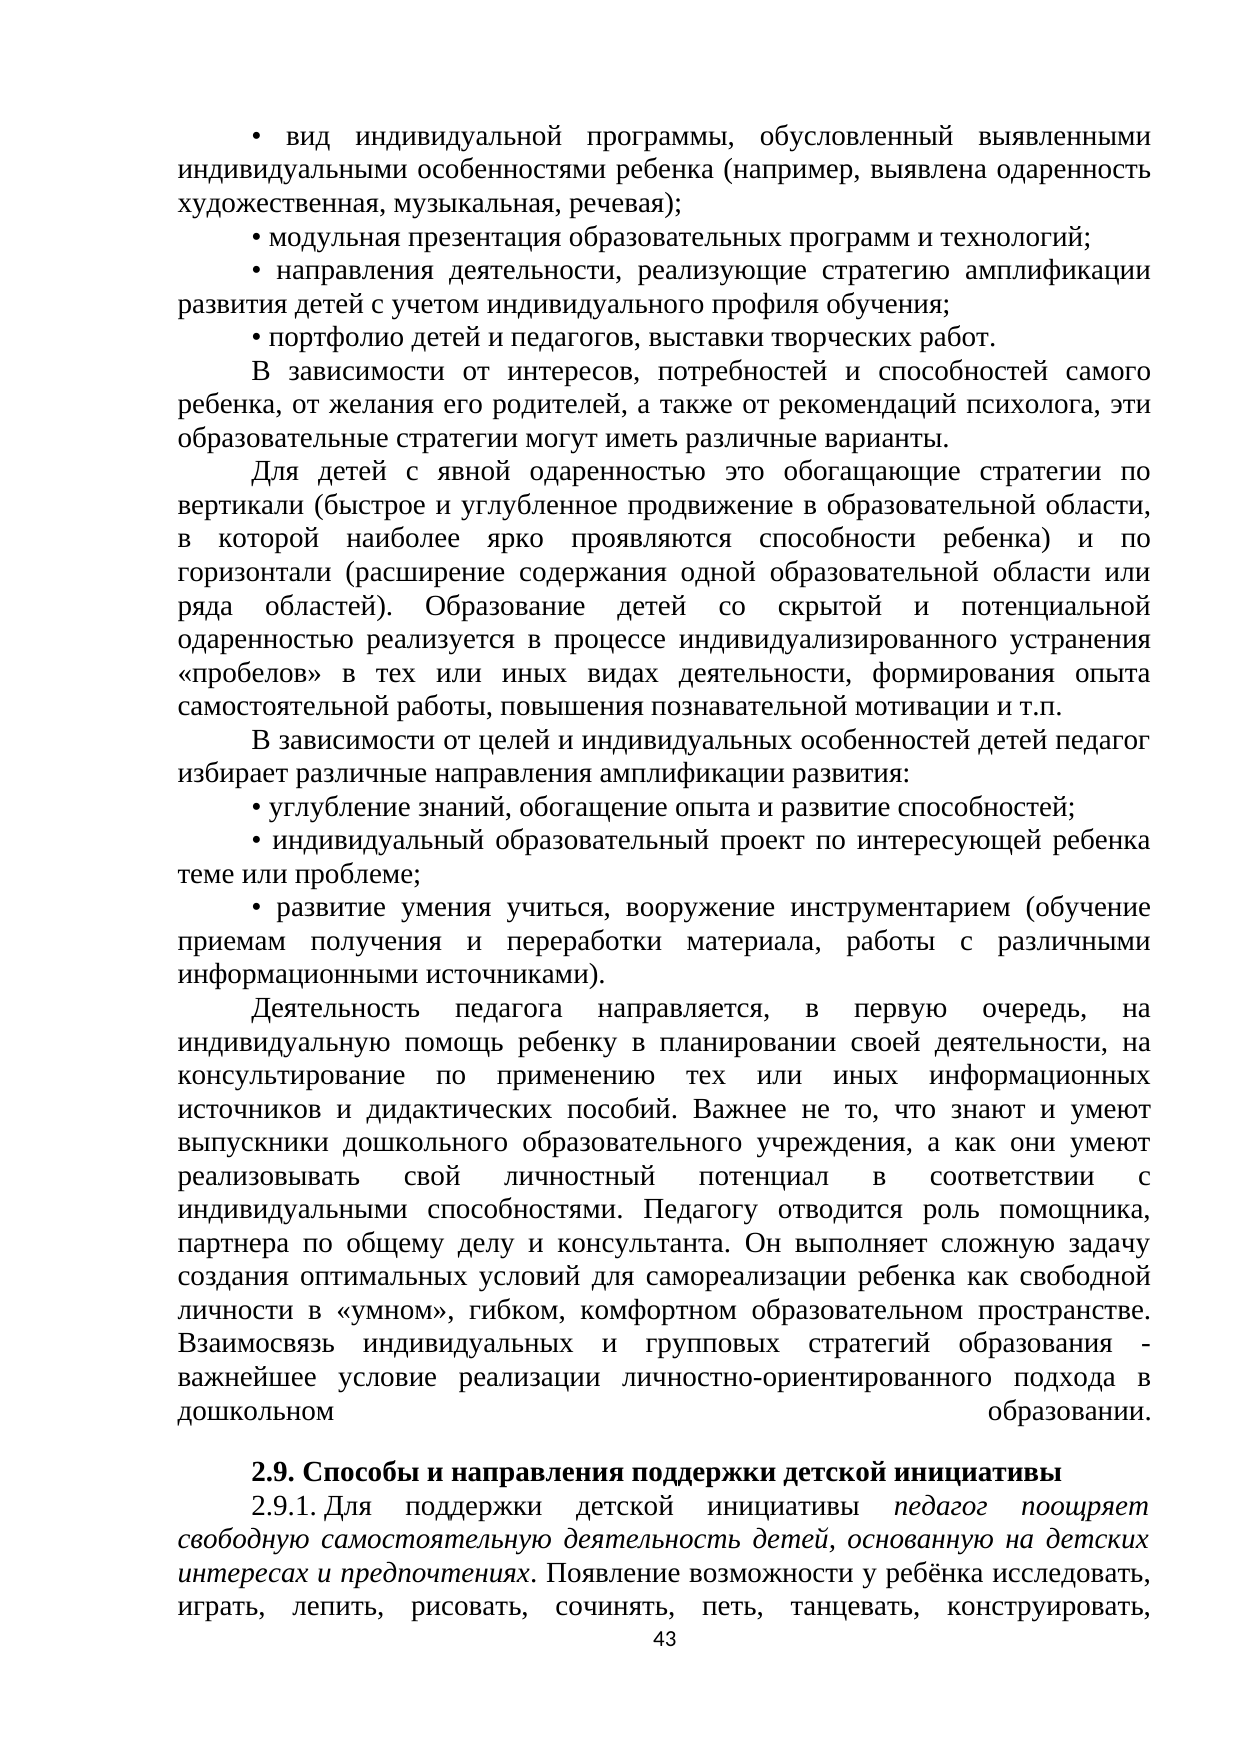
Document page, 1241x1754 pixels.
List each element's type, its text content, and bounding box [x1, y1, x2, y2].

text 2.9. Способы и направления поддержки детской инициативы [177, 1454, 1152, 1488]
text • индивидуальный образовательный проект по интересующей ребенка теме или проблеме; [177, 822, 1152, 889]
text Деятельность педагога направляется, в первую очередь, на индивидуальную помощь ребенку в планировании своей деятельности, на консультирование по применению тех или иных информационных источников и дидактических пособий. Важнее не то, что знают и умеют выпускники дошкольного образовательного учреждения, а как они умеют реализовывать свой личностный потенциал в соответствии с индивидуальными способностями. Педагогу отводится роль помощника, партнера по общему делу и консультанта. Он выполняет сложную задачу создания оптимальных условий для самореализации ребенка как свободной личности в «умном», гибком, комфортном образовательном пространстве. Взаимосвязь индивидуальных и групповых стратегий образования - важнейшее условие реализации личностно-ориентированного подхода в дошкольном образовании. [177, 990, 1152, 1454]
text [177, 1488, 1152, 1622]
text • портфолио детей и педагогов, выставки творческих работ. [177, 319, 1152, 353]
text • вид индивидуальной программы, обусловленный выявленными индивидуальными особенностями ребенка (например, выявлена одаренность художественная, музыкальная, речевая); [177, 118, 1152, 219]
text В зависимости от целей и индивидуальных особенностей детей педагог избирает различные направления амплификации развития: [177, 722, 1152, 789]
text • модульная презентация образовательных программ и технологий; [177, 219, 1152, 252]
text • развитие умения учиться, вооружение инструментарием (обучение приемам получения и переработки материала, работы с различными информационными источниками). [177, 889, 1152, 990]
text Для детей с явной одаренностью это обогащающие стратегии по вертикали (быстрое и углубленное продвижение в образовательной области, в которой наиболее ярко проявляются способности ребенка) и по горизонтали (расширение содержания одной образовательной области или ряда областей). Образование детей со скрытой и потенциальной одаренностью реализуется в процессе индивидуализированного устранения «пробелов» в тех или иных видах деятельности, формирования опыта самостоятельной работы, повышения познавательной мотивации и т.п. [177, 453, 1152, 722]
text • углубление знаний, обогащение опыта и развитие способностей; [177, 789, 1152, 822]
text В зависимости от интересов, потребностей и способностей самого ребенка, от желания его родителей, а также от рекомендаций психолога, эти образовательные стратегии могут иметь различные варианты. [177, 353, 1152, 453]
text • направления деятельности, реализующие стратегию амплификации развития детей с учетом индивидуального профиля обучения; [177, 252, 1152, 319]
